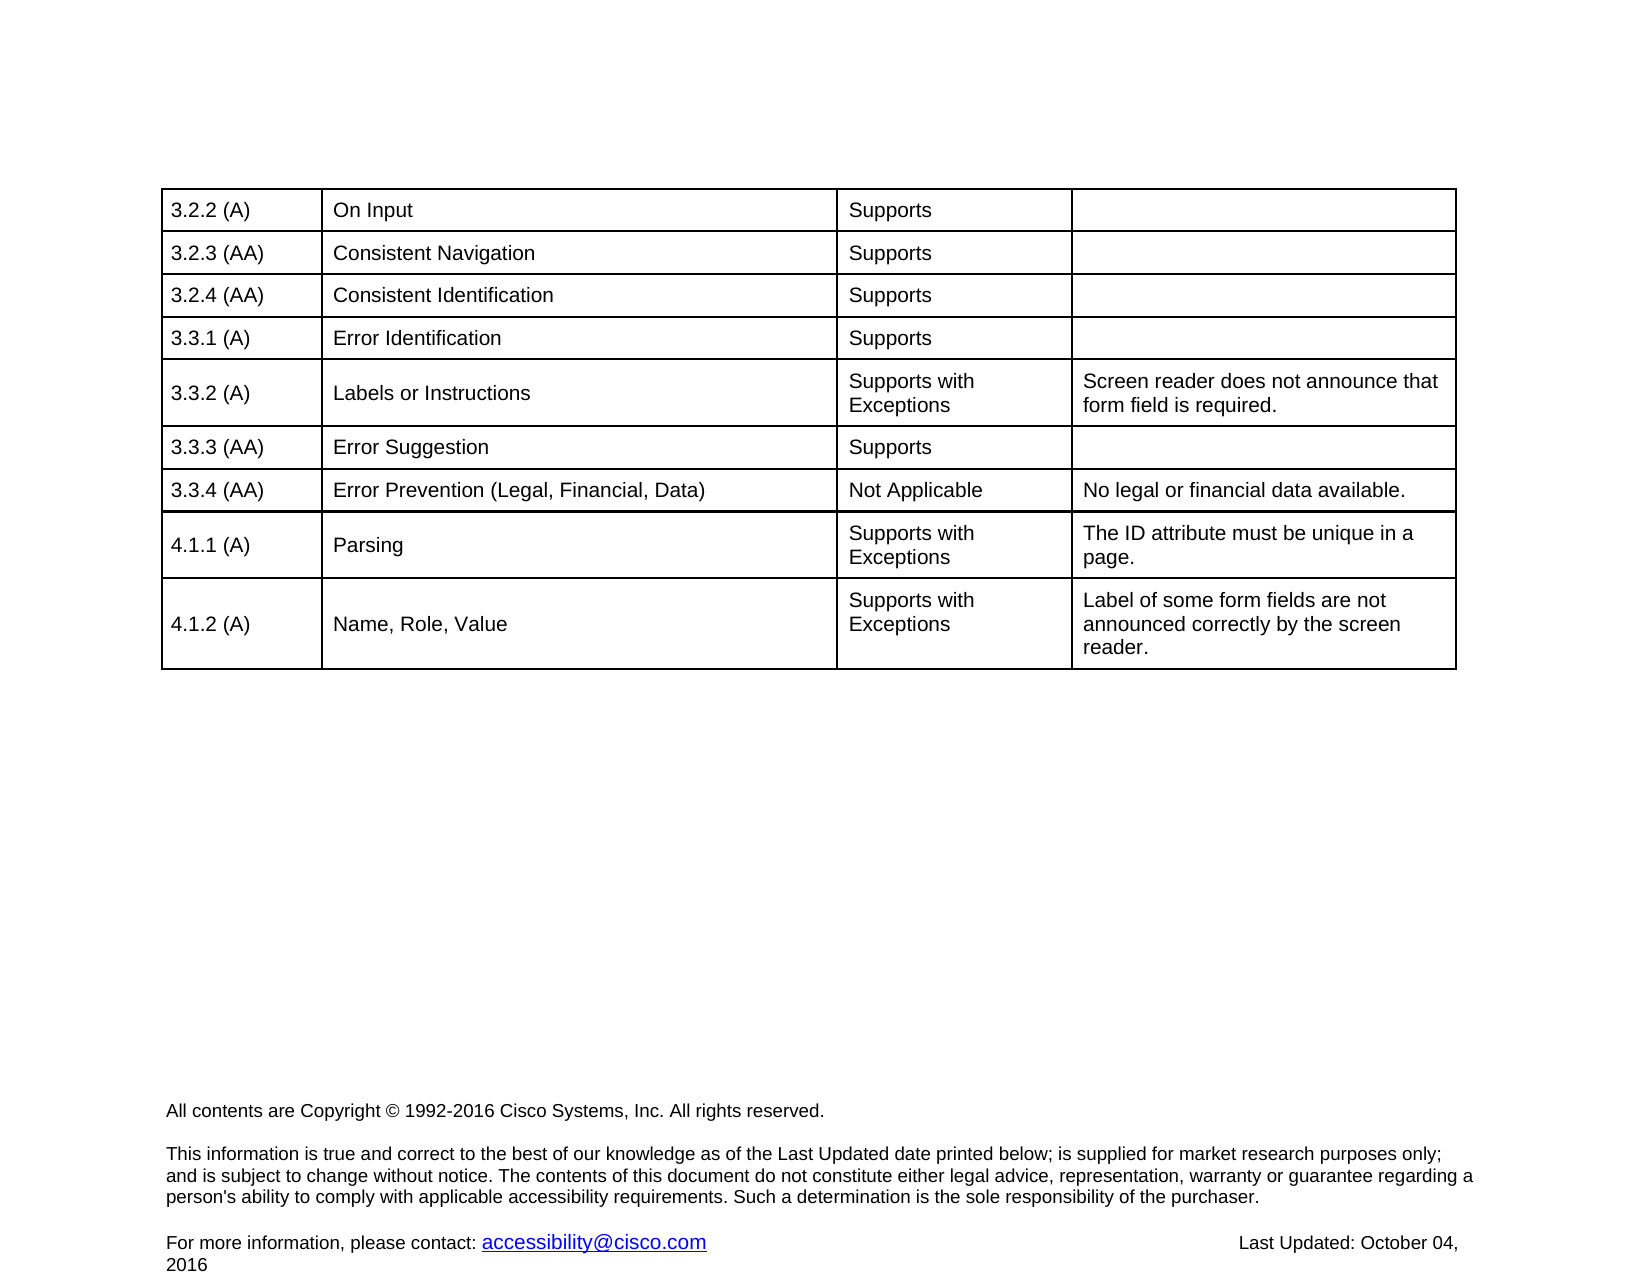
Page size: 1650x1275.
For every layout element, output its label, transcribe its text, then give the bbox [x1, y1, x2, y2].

table_cell 4.1.1 (A) [163, 513, 321, 577]
table_cell Error Prevention (Legal, Financial, Data) [323, 470, 836, 510]
table_cell Labels or Instructions [323, 360, 836, 425]
table_cell Supports with Exceptions [838, 513, 1071, 577]
table_cell [1073, 190, 1455, 230]
table_cell Not Applicable [838, 470, 1071, 510]
table_cell 3.2.4 (AA) [163, 275, 321, 316]
table_cell Supports [838, 318, 1071, 358]
table_cell Supports with Exceptions [838, 579, 1071, 668]
table_cell 4.1.2 (A) [163, 579, 321, 668]
table_cell On Input [323, 190, 836, 230]
table_cell Name, Role, Value [323, 579, 836, 668]
table_cell [1073, 318, 1455, 358]
table_cell Supports [838, 190, 1071, 230]
table_cell No legal or financial data available. [1073, 470, 1455, 510]
table_cell [1073, 232, 1455, 273]
table_cell Parsing [323, 513, 836, 577]
table_cell 3.3.2 (A) [163, 360, 321, 425]
table_cell 3.3.4 (AA) [163, 470, 321, 510]
table_cell [1073, 427, 1455, 468]
table_cell Screen reader does not announce that form field is required. [1073, 360, 1455, 425]
table_cell Consistent Navigation [323, 232, 836, 273]
table_cell Supports [838, 275, 1071, 316]
table_cell Error Identification [323, 318, 836, 358]
table_cell Consistent Identification [323, 275, 836, 316]
table_cell The ID attribute must be unique in a page. [1073, 513, 1455, 577]
table_cell Label of some form fields are not announced correctly by the screen reader. [1073, 579, 1455, 668]
table_cell Supports with Exceptions [838, 360, 1071, 425]
table_cell Supports [838, 232, 1071, 273]
table_cell 3.2.2 (A) [163, 190, 321, 230]
table_cell Error Suggestion [323, 427, 836, 468]
table_cell [1073, 275, 1455, 316]
table_cell 3.3.3 (AA) [163, 427, 321, 468]
table_cell 3.3.1 (A) [163, 318, 321, 358]
table_cell 3.2.3 (AA) [163, 232, 321, 273]
table_cell Supports [838, 427, 1071, 468]
